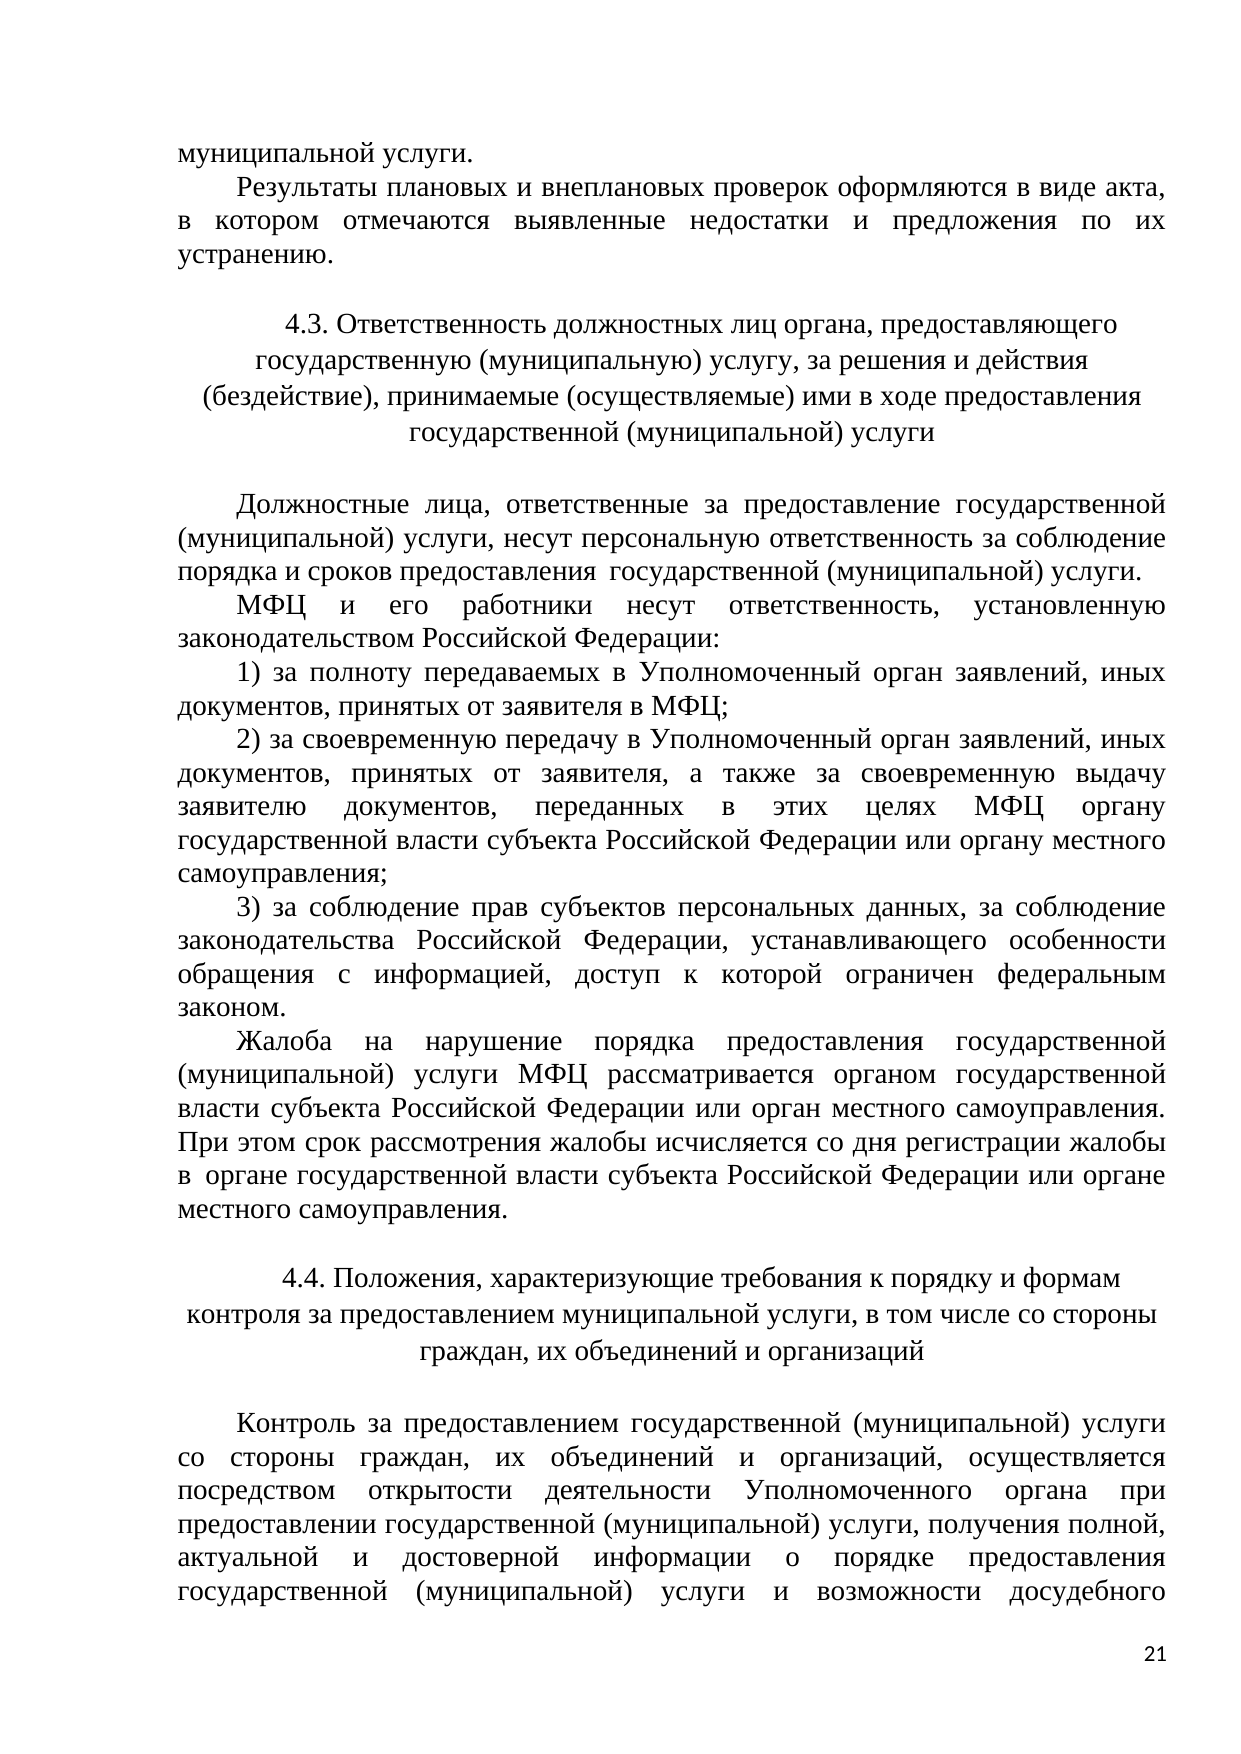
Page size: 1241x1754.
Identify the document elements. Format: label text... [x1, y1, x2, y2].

text 4.4. Положения, характеризующие требования к порядку и формам контроля за предоставлением муниципальной услуги, в том числе со стороны граждан, их объединений и организаций [177, 1261, 1167, 1366]
text 2) за своевременную передачу в Уполномоченный орган заявлений, иных документов, принятых от заявителя, а также за своевременную выдачу заявителю документов, переданных в этих целях МФЦ органу государственной власти субъекта Российской Федерации или органу местного самоуправления; [177, 721, 1167, 889]
text 1) за полноту передаваемых в Уполномоченный орган заявлений, иных документов, принятых от заявителя в МФЦ; [177, 654, 1167, 721]
text 4.3. Ответственность должностных лиц органа, предоставляющего государственную (муниципальную) услугу, за решения и действия (бездействие), принимаемые (осуществляемые) ими в ходе предоставления государственной (муниципальной) услуги [177, 306, 1167, 448]
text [177, 135, 1167, 169]
text Жалоба на нарушение порядка предоставления государственной (муниципальной) услуги МФЦ рассматривается органом государственной власти субъекта Российской Федерации или орган местного самоуправления. При этом срок рассмотрения жалобы исчисляется со дня регистрации жалобы в органе государственной власти субъекта Российской Федерации или органе местного самоуправления. [177, 1023, 1167, 1224]
text Результаты плановых и внеплановых проверок оформляются в виде акта, в котором отмечаются выявленные недостатки и предложения по их устранению. [177, 169, 1167, 269]
text МФЦ и его работники несут ответственность, установленную законодательством Российской Федерации: [177, 587, 1167, 654]
text 3) за соблюдение прав субъектов персональных данных, за соблюдение законодательства Российской Федерации, устанавливающего особенности обращения с информацией, доступ к которой ограничен федеральным законом. [177, 889, 1167, 1023]
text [177, 1405, 1167, 1606]
text Должностные лица, ответственные за предоставление государственной (муниципальной) услуги, несут персональную ответственность за соблюдение порядка и сроков предоставления государственной (муниципальной) услуги. [177, 486, 1167, 587]
